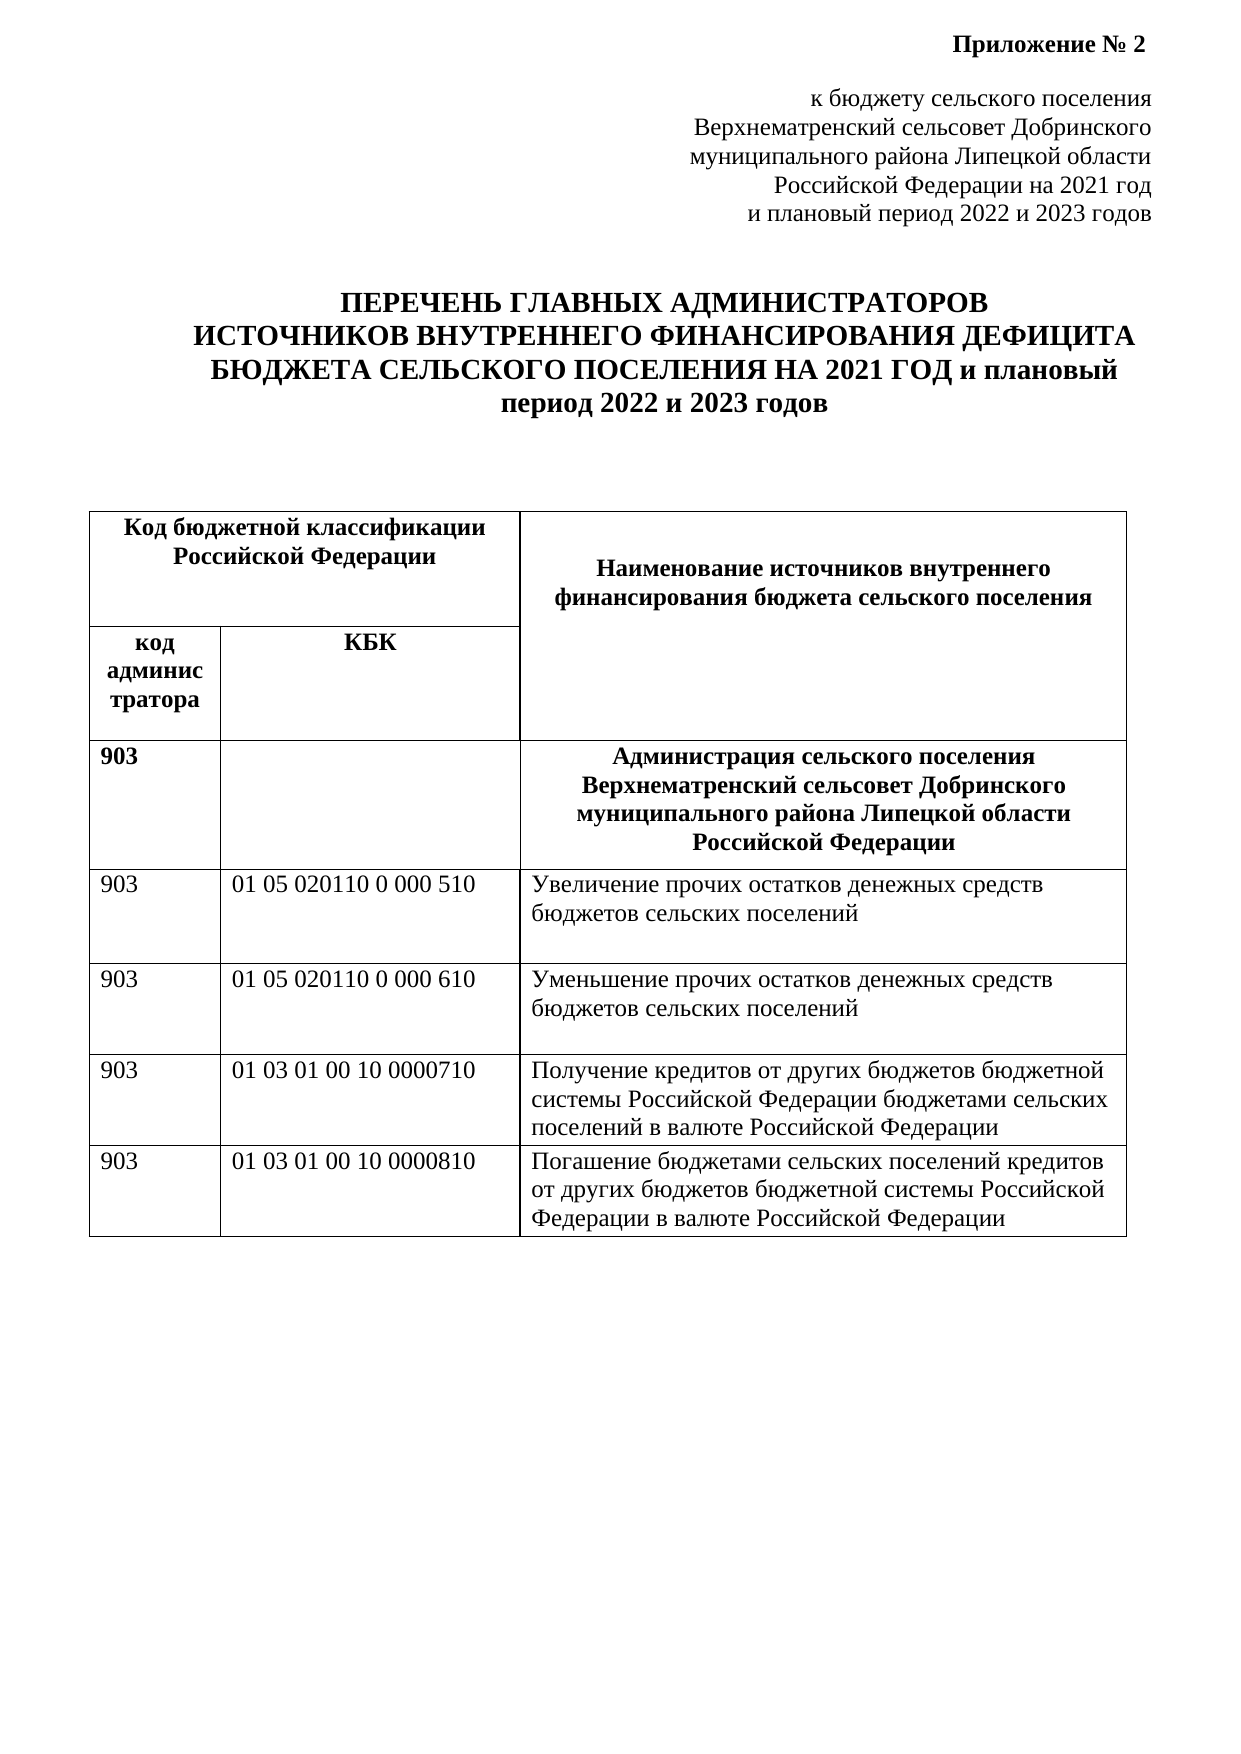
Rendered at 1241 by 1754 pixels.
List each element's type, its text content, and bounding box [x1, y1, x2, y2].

table_cell 903 [90, 1055, 220, 1145]
table_cell 01 05 020110 0 000 510 [221, 870, 519, 963]
table_cell Администрация сельского поселения Верхнематренский сельсовет Добринского муниципального района Липецкой области Российской Федерации [521, 741, 1126, 868]
table_cell 01 03 01 00 10 0000810 [221, 1146, 519, 1236]
table_cell 01 05 020110 0 000 610 [221, 964, 519, 1054]
table_cell 01 03 01 00 10 0000710 [221, 1055, 519, 1145]
text Российской Федерации на 2021 год [177, 170, 1152, 198]
table_header Код бюджетной классификации Российской Федерации [90, 512, 519, 626]
table_cell Увеличение прочих остатков денежных средств бюджетов сельских поселений [521, 870, 1126, 963]
text Приложение № 2 [177, 29, 1152, 58]
text Верхнематренский сельсовет Добринского [177, 112, 1152, 141]
text ИСТОЧНИКОВ ВНУТРЕННЕГО ФИНАНСИРОВАНИЯ ДЕФИЦИТА БЮДЖЕТА СЕЛЬСКОГО ПОСЕЛЕНИЯ НА 2021 ГОД и плановый период 2022 и 2023 годов [177, 318, 1152, 419]
table_cell Погашение бюджетами сельских поселений кредитов от других бюджетов бюджетной системы Российской Федерации в валюте Российской Федерации [521, 1146, 1126, 1236]
table_header Наименование источников внутреннего финансирования бюджета сельского поселения [521, 512, 1126, 740]
table_cell КБК [221, 627, 519, 740]
text к бюджету сельского поселения [177, 83, 1152, 112]
table_cell 903 [90, 1146, 220, 1236]
table_cell Получение кредитов от других бюджетов бюджетной системы Российской Федерации бюджетами сельских поселений в валюте Российской Федерации [521, 1055, 1126, 1145]
text муниципального района Липецкой области [177, 141, 1152, 170]
text ПЕРЕЧЕНЬ ГЛАВНЫХ АДМИНИСТРАТОРОВ [177, 285, 1152, 318]
table_cell 903 [90, 964, 220, 1054]
table_cell 903 [90, 870, 220, 963]
table_cell [221, 741, 520, 868]
table_cell Уменьшение прочих остатков денежных средств бюджетов сельских поселений [521, 964, 1126, 1054]
text и плановый период 2022 и 2023 годов [177, 198, 1152, 227]
table_cell код администратора [90, 627, 220, 740]
table_cell 903 [90, 741, 220, 868]
